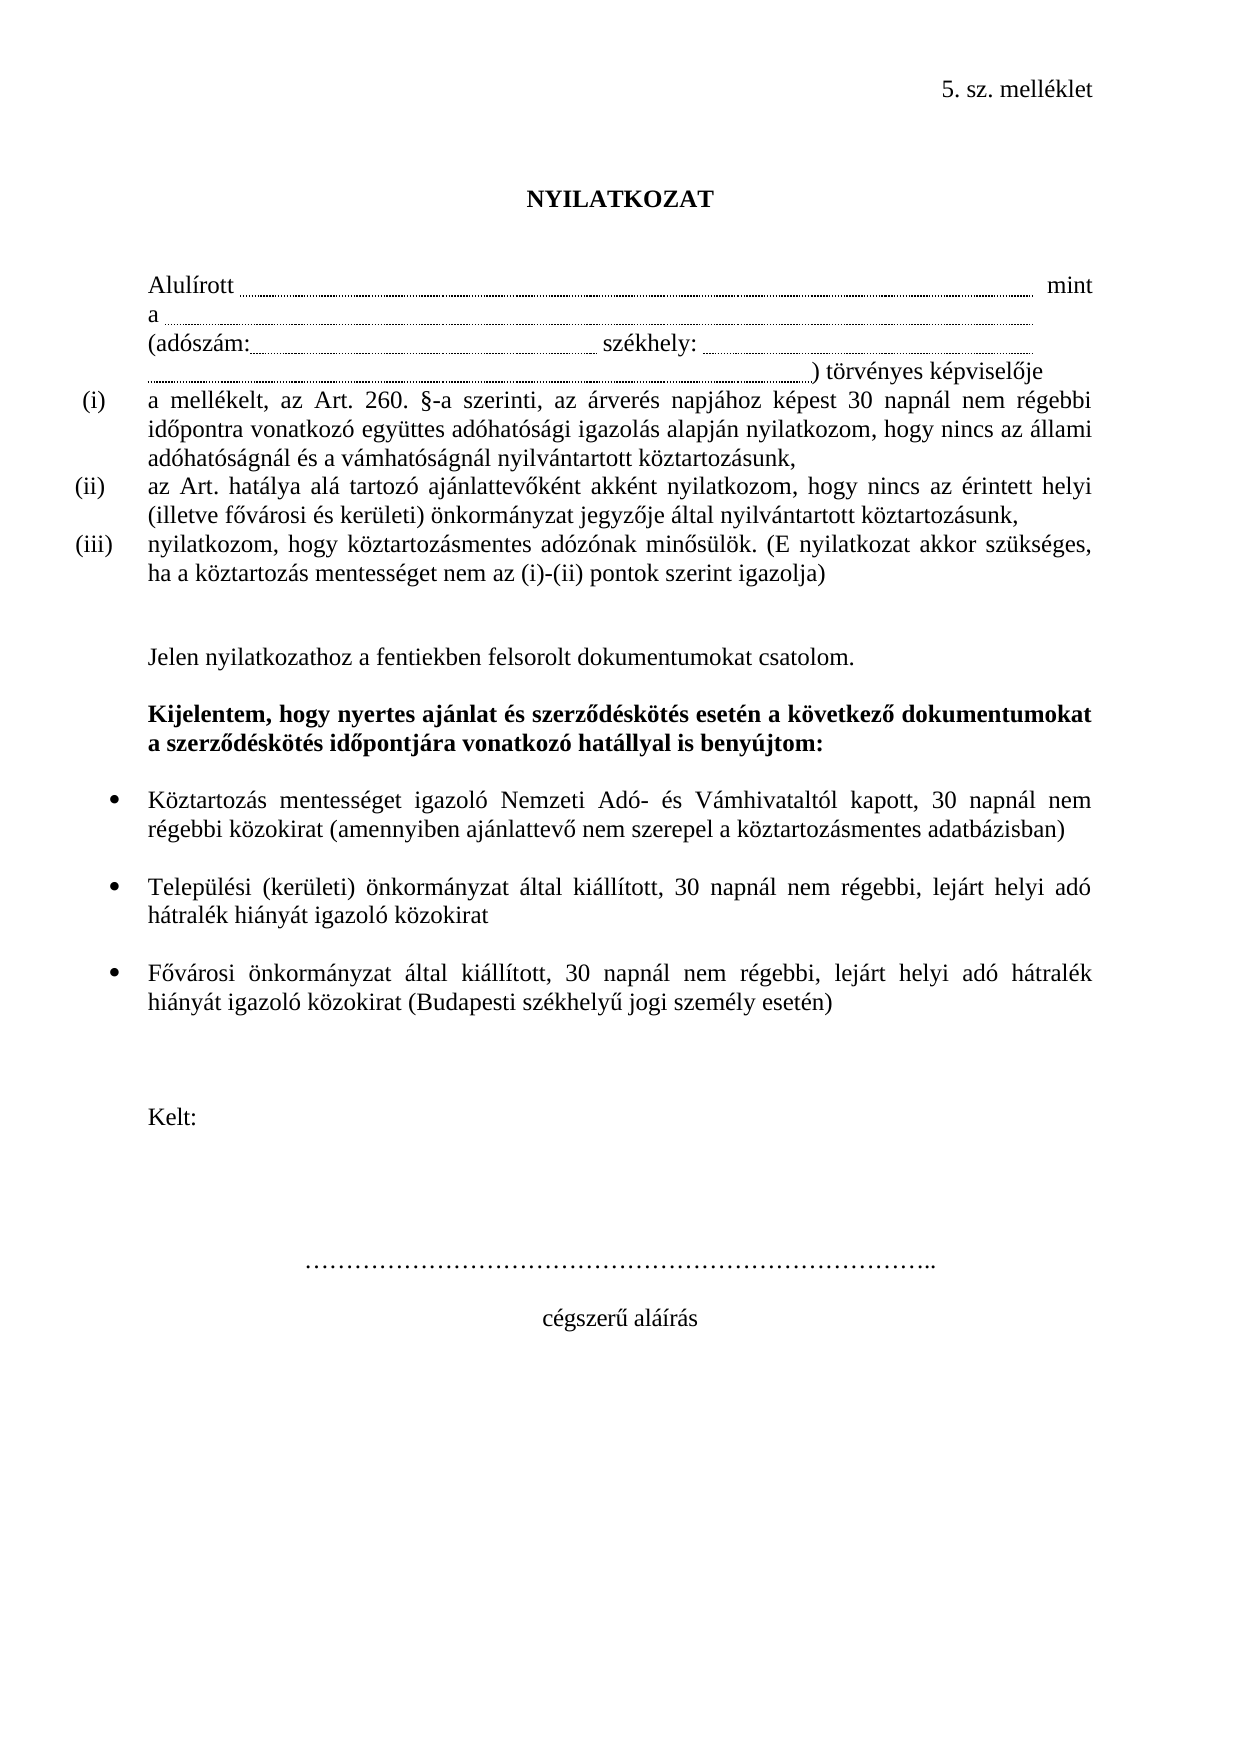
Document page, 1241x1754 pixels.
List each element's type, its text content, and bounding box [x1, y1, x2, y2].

list Köztartozás mentességet igazoló Nemzeti Adó- és Vámhivataltól kapott, 30 napnál nem régebbi közokirat (amennyiben ajánlattevő nem szerepel a köztartozásmentes adatbázisban) [110, 785, 1093, 843]
list Települési (kerületi) önkormányzat által kiállított, 30 napnál nem régebbi, lejárt helyi adó hátralék hiányát igazoló közokirat [110, 872, 1093, 929]
text Nyilatkozat [148, 184, 1093, 213]
text Jelen nyilatkozathoz a fentiekben felsorolt dokumentumokat csatolom. [75, 642, 1093, 670]
text (i) a mellékelt, az Art. 260. §-a szerinti, az árverés napjához képest 30 napnál nem régebbi időpontra vonatkozó együttes adóhatósági igazolás alapján nyilatkozom, hogy nincs az állami adóhatóságnál és a vámhatóságnál nyilvántartott köztartozásunk, [76, 385, 1093, 471]
text (ii) az Art. hatálya alá tartozó ajánlattevőként akként nyilatkozom, hogy nincs az érintett helyi (illetve fővárosi és kerületi) önkormányzat jegyzője által nyilvántartott köztartozásunk, [74, 471, 1093, 529]
text ………………………………………………………………….. [148, 1245, 1093, 1274]
list Fővárosi önkormányzat által kiállított, 30 napnál nem régebbi, lejárt helyi adó hátralék hiányát igazoló közokirat (Budapesti székhelyű jogi személy esetén) [110, 958, 1093, 1015]
text (iii) nyilatkozom, hogy köztartozásmentes adózónak minősülök. (E nyilatkozat akkor szükséges, ha a köztartozás mentességet nem az (i)-(ii) pontok szerint igazolja) [75, 529, 1093, 586]
list Kijelentem, hogy nyertes ajánlat és szerződéskötés esetén a következő dokumentumokat a szerződéskötés időpontjára vonatkozó hatállyal is benyújtom: [148, 699, 1093, 757]
text Alulírott mint a (adószám: székhely: ) törvényes képviselője [148, 270, 1093, 385]
text cégszerű aláírás [148, 1303, 1093, 1332]
text Kelt: [148, 1102, 1093, 1130]
